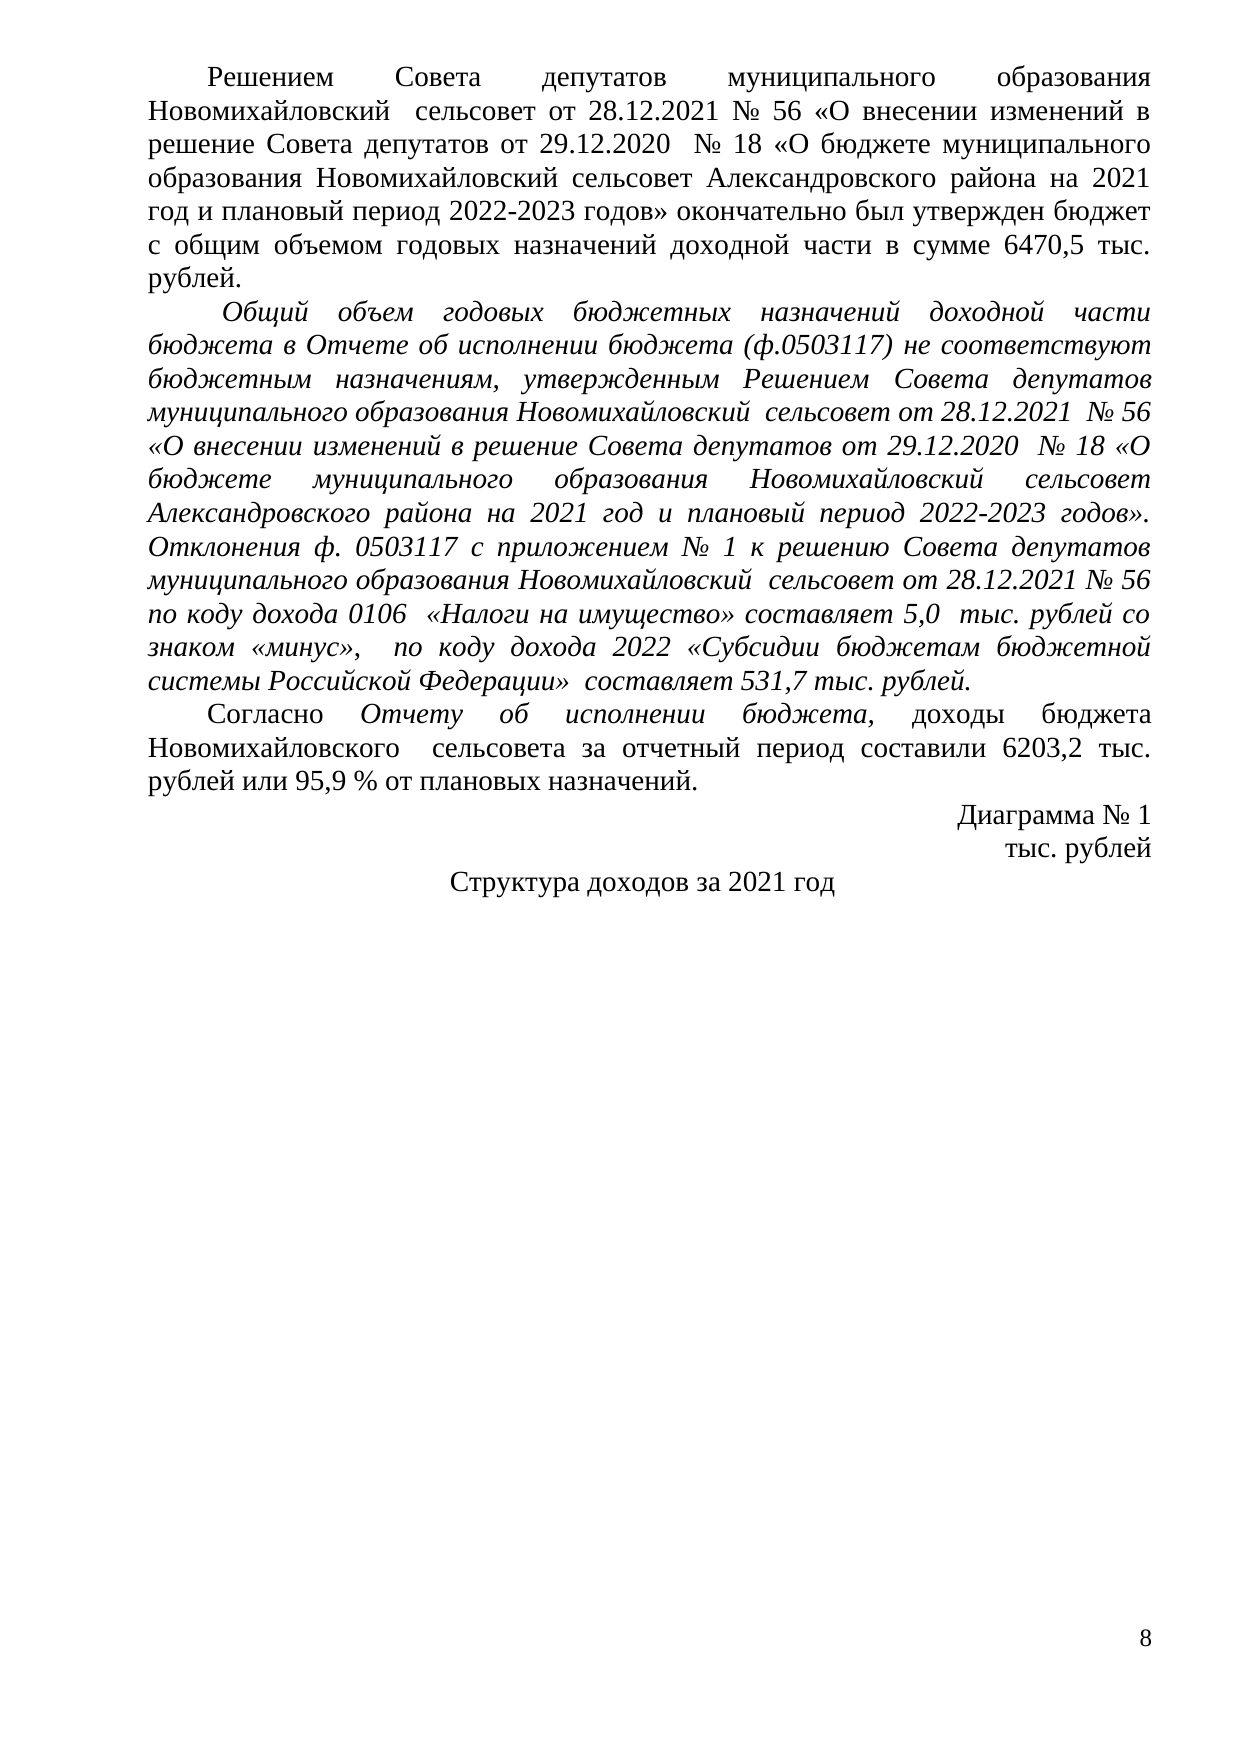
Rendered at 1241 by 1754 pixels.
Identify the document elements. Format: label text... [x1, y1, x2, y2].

text тыс. рублей [74, 831, 1152, 864]
text Структура доходов за 2021 год [74, 864, 1152, 898]
text Общий объем годовых бюджетных назначений доходной части бюджета в Отчете об исполнении бюджета (ф.0503117) не соответствуют бюджетным назначениям, утвержденным Решением Совета депутатов муниципального образования Новомихайловский сельсовет от 28.12.2021 № 56 «О внесении изменений в решение Совета депутатов от 29.12.2020 № 18 «О бюджете муниципального образования Новомихайловский сельсовет Александровского района на 2021 год и плановый период 2022-2023 годов». Отклонения ф. 0503117 с приложением № 1 к решению Совета депутатов муниципального образования Новомихайловский сельсовет от 28.12.2021 № 56 по коду дохода 0106 «Налоги на имущество» составляет 5,0 тыс. рублей со знаком «минус», по коду дохода 2022 «Субсидии бюджетам бюджетной системы Российской Федерации» составляет 531,7 тыс. рублей. [148, 294, 1152, 696]
text Согласно Отчету об исполнении бюджета, доходы бюджета Новомихайловского сельсовета за отчетный период составили 6203,2 тыс. рублей или 95,9 % от плановых назначений. [148, 696, 1152, 797]
text Диаграмма № 1 [148, 797, 1152, 831]
text Решением Совета депутатов муниципального образования Новомихайловский сельсовет от 28.12.2021 № 56 «О внесении изменений в решение Совета депутатов от 29.12.2020 № 18 «О бюджете муниципального образования Новомихайловский сельсовет Александровского района на 2021 год и плановый период 2022-2023 годов» окончательно был утвержден бюджет с общим объемом годовых назначений доходной части в сумме 6470,5 тыс. рублей. [148, 59, 1152, 294]
